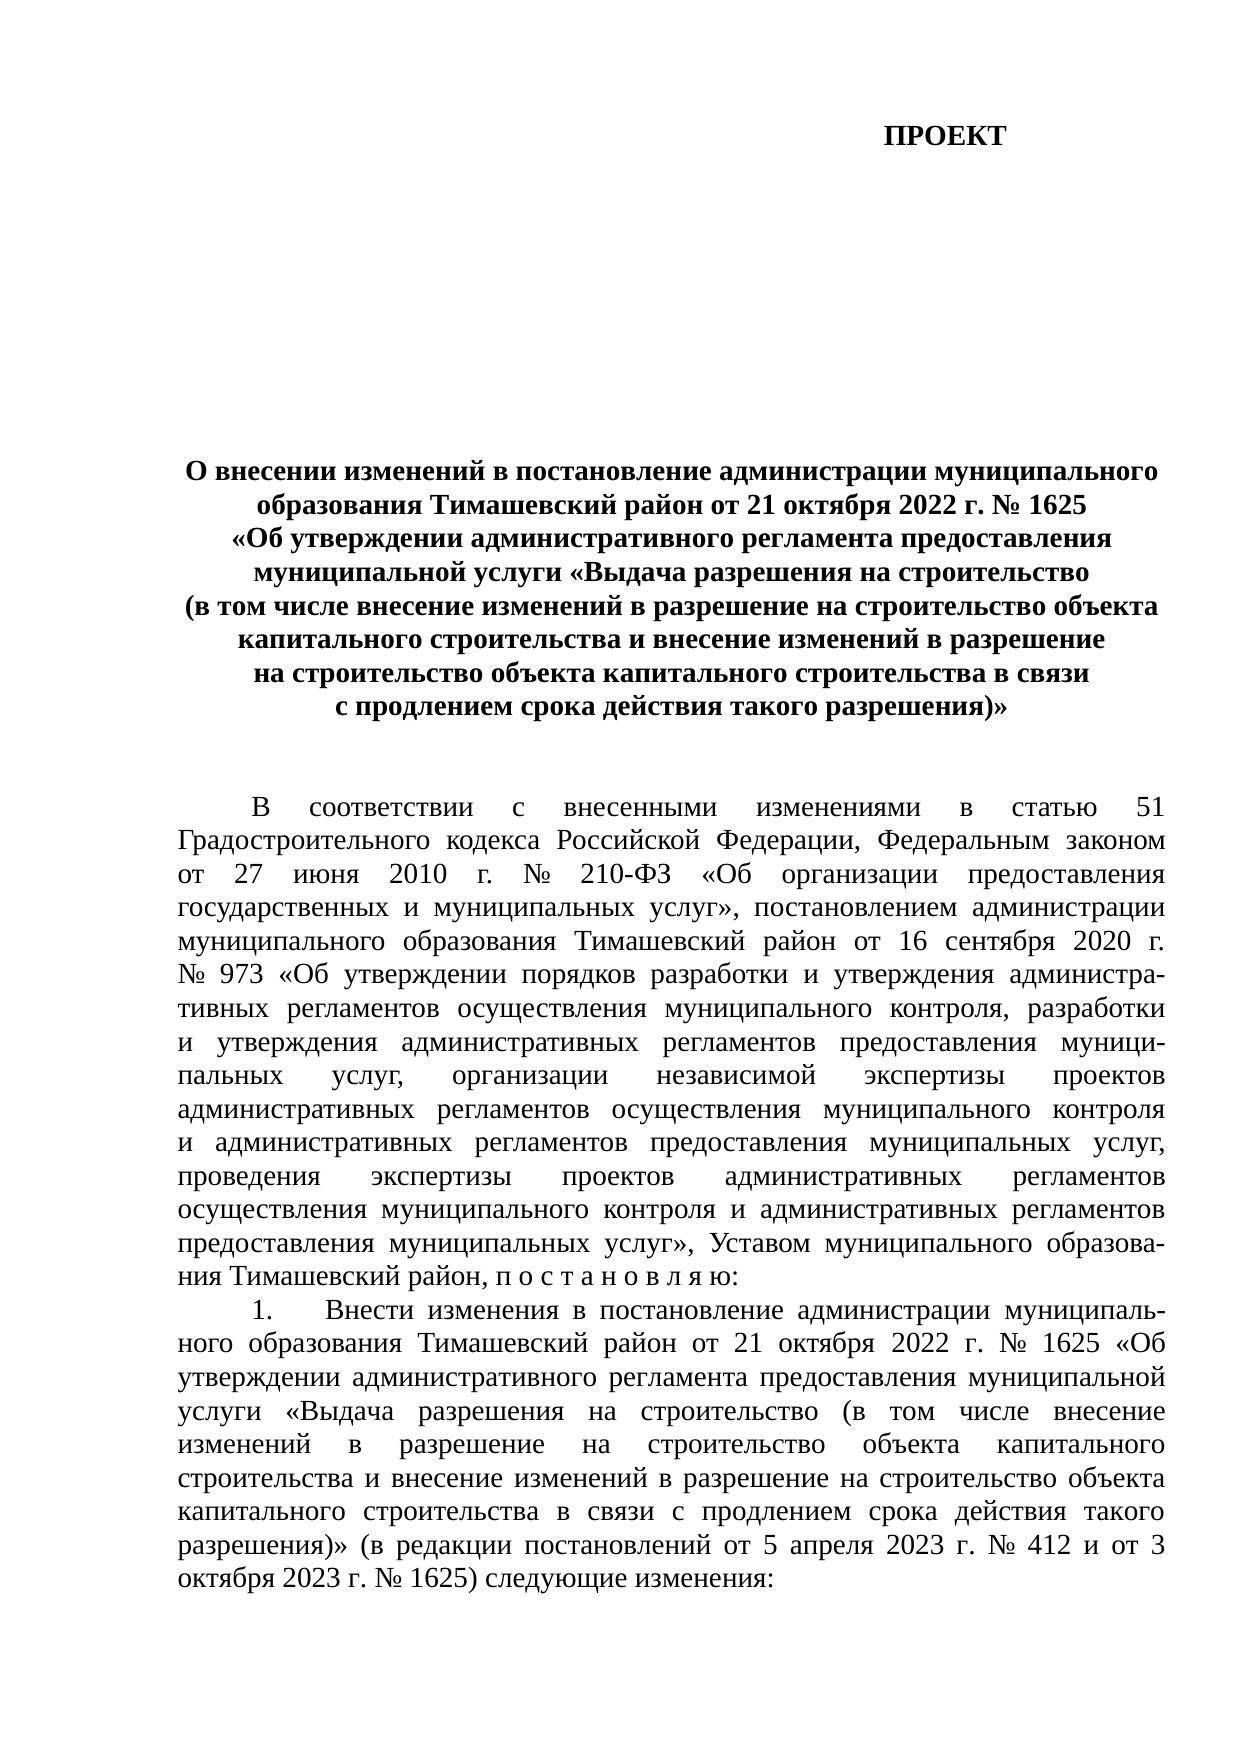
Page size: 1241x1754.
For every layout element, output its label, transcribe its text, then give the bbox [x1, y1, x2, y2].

list Внести изменения в постановление администрации муниципаль-ного образования Тимашевский район от 21 октября 2022 г. № 1625 «Об утверждении административного регламента предоставления муниципальной услуги «Выдача разрешения на строительство (в том числе внесение изменений в разрешение на строительство объекта капитального строительства и внесение изменений в разрешение на строительство объекта капитального строительства в связи с продлением срока действия такого разрешения)» (в редакции постановлений от 5 апреля 2023 г. № 412 и от 3 октября 2023 г. № 1625) следующие изменения: [177, 1292, 1166, 1594]
text (в том числе внесение изменений в разрешение на строительство объекта капитального строительства и внесение изменений в разрешение [177, 588, 1166, 655]
text О внесении изменений в постановление администрации муниципального образования Тимашевский район от 21 октября 2022 г. № 1625 [177, 453, 1166, 521]
text с продлением срока действия такого разрешения)» [177, 688, 1166, 722]
text ПРОЕКТ [177, 118, 1166, 152]
text «Об утверждении административного регламента предоставления муниципальной услуги «Выдача разрешения на строительство [177, 521, 1166, 588]
text на строительство объекта капитального строительства в связи [177, 655, 1166, 688]
text В соответствии с внесенными изменениями в статью 51 Градостроительного кодекса Российской Федерации, Федеральным законом от 27 июня 2010 г. № 210-ФЗ «Об организации предоставления государственных и муниципальных услуг», постановлением администрации муниципального образования Тимашевский район от 16 сентября 2020 г. № 973 «Об утверждении порядков разработки и утверждения администра-тивных регламентов осуществления муниципального контроля, разработки и утверждения административных регламентов предоставления муници-пальных услуг, организации независимой экспертизы проектов административных регламентов осуществления муниципального контроля и административных регламентов предоставления муниципальных услуг, проведения экспертизы проектов административных регламентов осуществления муниципального контроля и административных регламентов предоставления муниципальных услуг», Уставом муниципального образова-ния Тимашевский район, п о с т а н о в л я ю: [177, 789, 1166, 1292]
